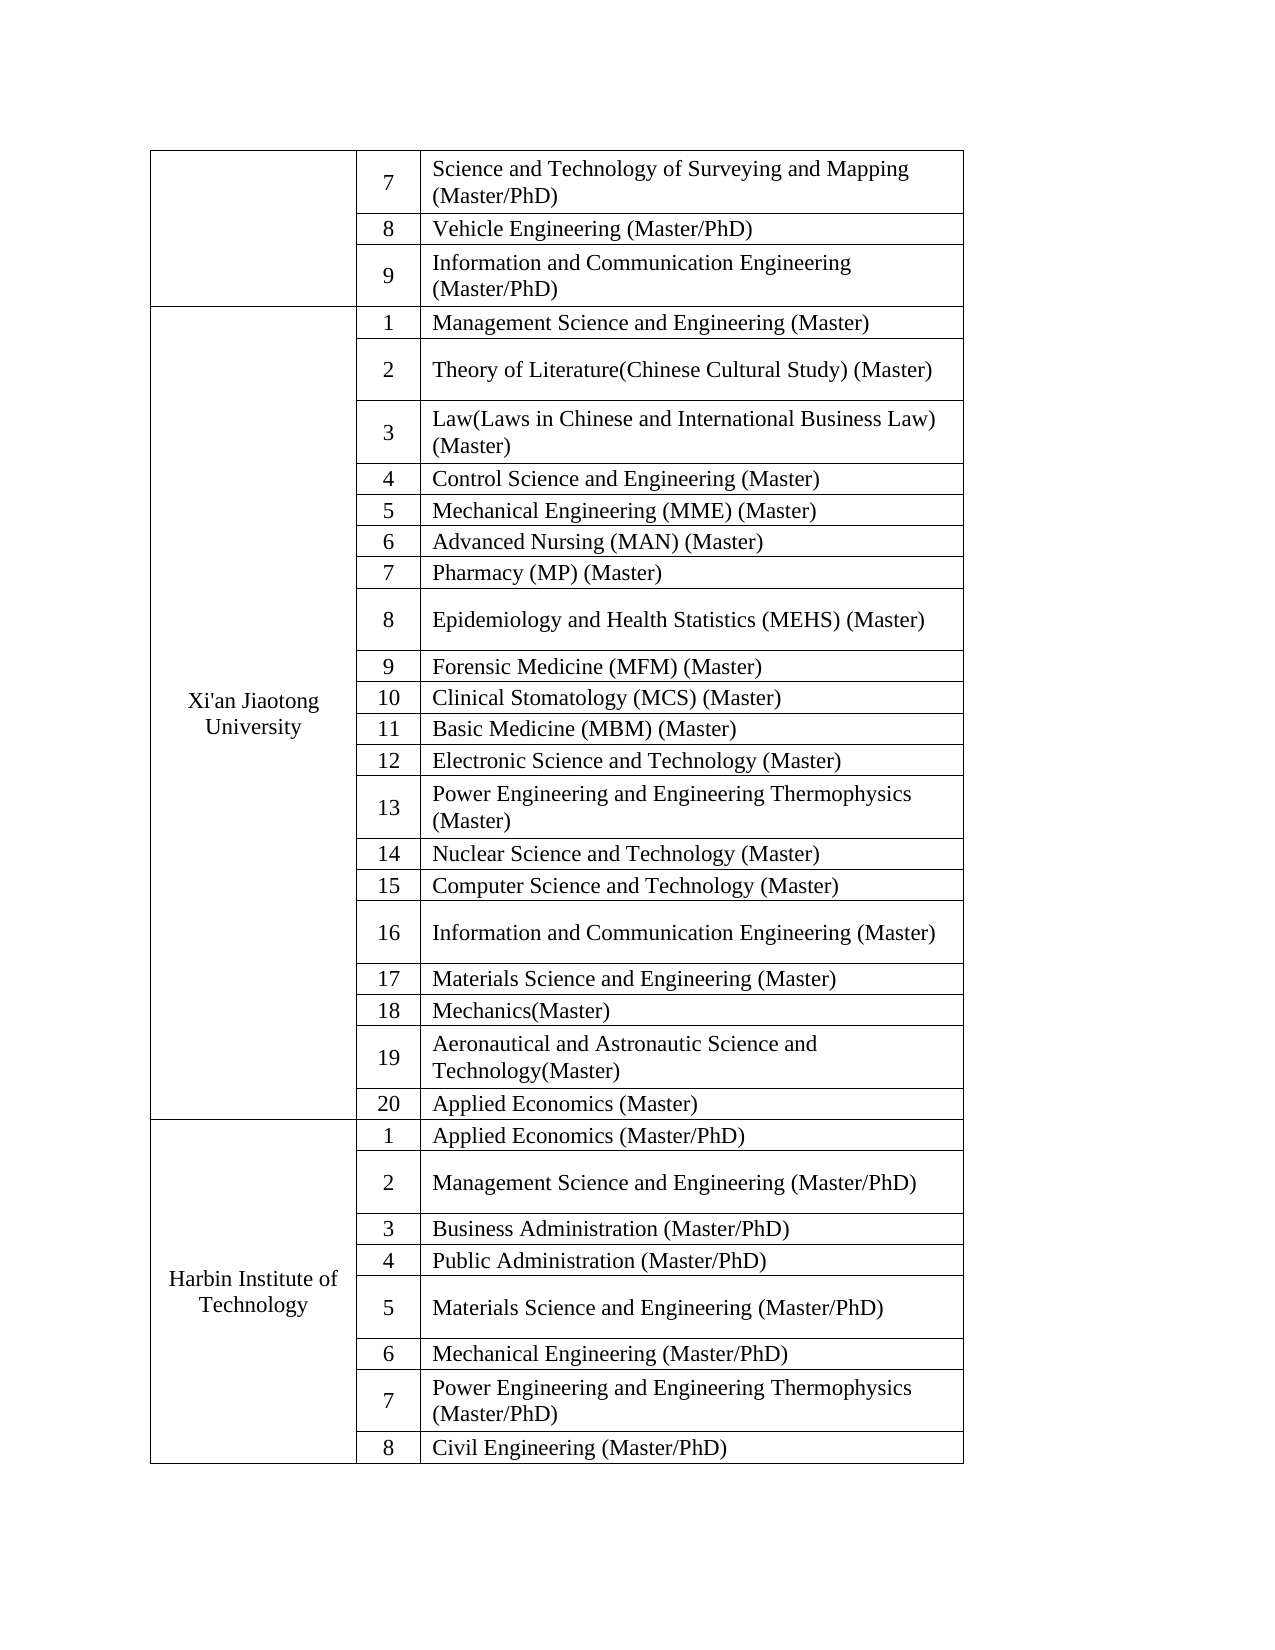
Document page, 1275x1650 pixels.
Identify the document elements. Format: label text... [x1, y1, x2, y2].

table_cell 8 [357, 1432, 420, 1462]
table_cell Epidemiology and Health Statistics (MEHS) (Master) [421, 589, 963, 650]
table_cell 7 [357, 557, 420, 587]
table_cell 2 [357, 339, 420, 400]
table_cell 1 [357, 307, 420, 337]
table_cell 18 [357, 995, 420, 1025]
table_cell Information and Communication Engineering (Master/PhD) [421, 245, 963, 306]
table_cell Vehicle Engineering (Master/PhD) [421, 214, 963, 244]
table_cell Management Science and Engineering (Master/PhD) [421, 1151, 963, 1212]
table_cell Science and Technology of Surveying and Mapping (Master/PhD) [421, 151, 963, 212]
table_cell Law(Laws in Chinese and International Business Law) (Master) [421, 401, 963, 462]
table_cell 3 [357, 401, 420, 462]
table_cell Power Engineering and Engineering Thermophysics (Master/PhD) [421, 1370, 963, 1431]
table_cell Public Administration (Master/PhD) [421, 1245, 963, 1275]
table_cell 10 [357, 682, 420, 712]
table_cell Materials Science and Engineering (Master/PhD) [421, 1276, 963, 1337]
table_cell 8 [357, 214, 420, 244]
table_cell Business Administration (Master/PhD) [421, 1214, 963, 1244]
table_cell Electronic Science and Technology (Master) [421, 745, 963, 775]
table_cell Power Engineering and Engineering Thermophysics (Master) [421, 776, 963, 837]
table_cell 13 [357, 776, 420, 837]
table_cell 4 [357, 464, 420, 494]
table_cell Materials Science and Engineering (Master) [421, 964, 963, 994]
table_cell Advanced Nursing (MAN) (Master) [421, 526, 963, 556]
table_cell 7 [357, 151, 420, 212]
table_cell Applied Economics (Master/PhD) [421, 1120, 963, 1150]
table_cell 9 [357, 651, 420, 681]
table_cell 17 [357, 964, 420, 994]
table_cell Mechanical Engineering (MME) (Master) [421, 495, 963, 525]
table_cell Mechanical Engineering (Master/PhD) [421, 1339, 963, 1369]
table_cell 4 [357, 1245, 420, 1275]
table_cell 1 [357, 1120, 420, 1150]
table_cell Nuclear Science and Technology (Master) [421, 839, 963, 869]
table_cell Xi'an Jiaotong University [151, 307, 356, 1119]
table_cell Clinical Stomatology (MCS) (Master) [421, 682, 963, 712]
table_cell Information and Communication Engineering (Master) [421, 901, 963, 962]
table_cell Mechanics(Master) [421, 995, 963, 1025]
table_cell 9 [357, 245, 420, 306]
table_cell 16 [357, 901, 420, 962]
table_cell Harbin Institute of Technology [151, 1120, 356, 1462]
table_cell 5 [357, 495, 420, 525]
table_cell Management Science and Engineering (Master) [421, 307, 963, 337]
table_cell 15 [357, 870, 420, 900]
table_cell Applied Economics (Master) [421, 1089, 963, 1119]
table_cell Control Science and Engineering (Master) [421, 464, 963, 494]
table_cell 8 [357, 589, 420, 650]
table_cell 6 [357, 1339, 420, 1369]
table_cell 14 [357, 839, 420, 869]
table_cell 6 [357, 526, 420, 556]
table_cell Computer Science and Technology (Master) [421, 870, 963, 900]
table_cell 11 [357, 714, 420, 744]
table_cell 12 [357, 745, 420, 775]
table_cell Pharmacy (MP) (Master) [421, 557, 963, 587]
table_cell Theory of Literature(Chinese Cultural Study) (Master) [421, 339, 963, 400]
table_cell 3 [357, 1214, 420, 1244]
table_cell Aeronautical and Astronautic Science and Technology(Master) [421, 1026, 963, 1087]
table_cell 5 [357, 1276, 420, 1337]
table_cell Basic Medicine (MBM) (Master) [421, 714, 963, 744]
table_cell 20 [357, 1089, 420, 1119]
table_cell 2 [357, 1151, 420, 1212]
table_cell Civil Engineering (Master/PhD) [421, 1432, 963, 1462]
table_cell Forensic Medicine (MFM) (Master) [421, 651, 963, 681]
table_cell 7 [357, 1370, 420, 1431]
table_cell 19 [357, 1026, 420, 1087]
